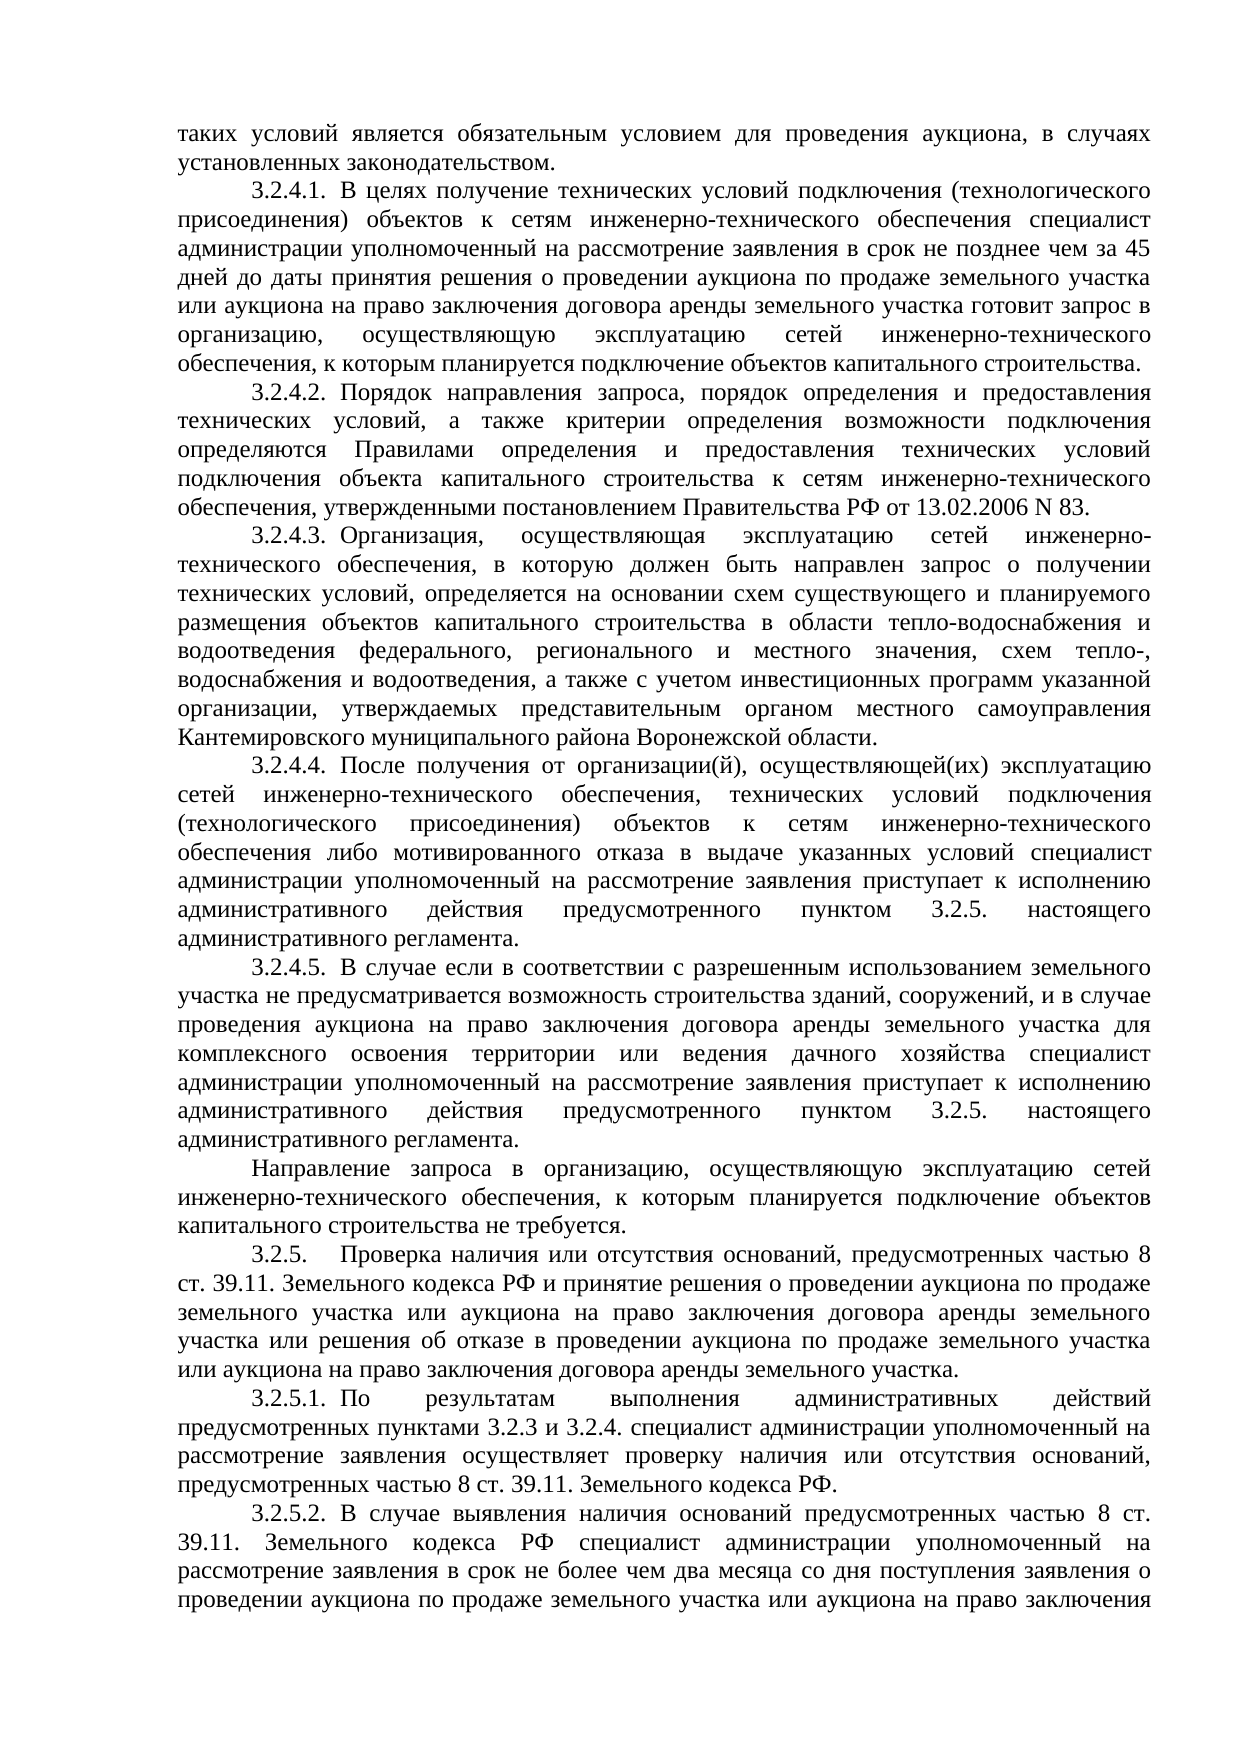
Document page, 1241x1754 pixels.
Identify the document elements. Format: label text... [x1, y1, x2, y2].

list Проверка наличия или отсутствия оснований, предусмотренных частью 8 ст. 39.11. Земельного кодекса РФ и принятие решения о проведении аукциона по продаже земельного участка или аукциона на право заключения договора аренды земельного участка или решения об отказе в проведении аукциона по продаже земельного участка или аукциона на право заключения договора аренды земельного участка. [177, 1239, 1152, 1383]
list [177, 118, 1152, 176]
list По результатам выполнения административных действий предусмотренных пунктами 3.2.3 и 3.2.4. специалист администрации уполномоченный на рассмотрение заявления осуществляет проверку наличия или отсутствия оснований, предусмотренных частью 8 ст. 39.11. Земельного кодекса РФ. [177, 1383, 1152, 1498]
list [177, 1498, 1152, 1613]
list После получения от организации(й), осуществляющей(их) эксплуатацию сетей инженерно-технического обеспечения, технических условий подключения (технологического присоединения) объектов к сетям инженерно-технического обеспечения либо мотивированного отказа в выдаче указанных условий специалист администрации уполномоченный на рассмотрение заявления приступает к исполнению административного действия предусмотренного пунктом 3.2.5. настоящего административного регламента. [177, 751, 1152, 952]
list Организация, осуществляющая эксплуатацию сетей инженерно-технического обеспечения, в которую должен быть направлен запрос о получении технических условий, определяется на основании схем существующего и планируемого размещения объектов капитального строительства в области тепло-водоснабжения и водоотведения федерального, регионального и местного значения, схем тепло-, водоснабжения и водоотведения, а также с учетом инвестиционных программ указанной организации, утверждаемых представительным органом местного самоуправления Кантемировского муниципального района Воронежской области. [177, 521, 1152, 751]
list В случае если в соответствии с разрешенным использованием земельного участка не предусматривается возможность строительства зданий, сооружений, и в случае проведения аукциона на право заключения договора аренды земельного участка для комплексного освоения территории или ведения дачного хозяйства специалист администрации уполномоченный на рассмотрение заявления приступает к исполнению административного действия предусмотренного пунктом 3.2.5. настоящего административного регламента. [177, 952, 1152, 1153]
list Порядок направления запроса, порядок определения и предоставления технических условий, а также критерии определения возможности подключения определяются Правилами определения и предоставления технических условий подключения объекта капитального строительства к сетям инженерно-технического обеспечения, утвержденными постановлением Правительства РФ от 13.02.2006 N 83. [177, 377, 1152, 521]
list В целях получение технических условий подключения (технологического присоединения) объектов к сетям инженерно-технического обеспечения специалист администрации уполномоченный на рассмотрение заявления в срок не позднее чем за 45 дней до даты принятия решения о проведении аукциона по продаже земельного участка или аукциона на право заключения договора аренды земельного участка готовит запрос в организацию, осуществляющую эксплуатацию сетей инженерно-технического обеспечения, к которым планируется подключение объектов капитального строительства. [177, 176, 1152, 377]
text Направление запроса в организацию, осуществляющую эксплуатацию сетей инженерно-технического обеспечения, к которым планируется подключение объектов капитального строительства не требуется. [177, 1153, 1152, 1239]
